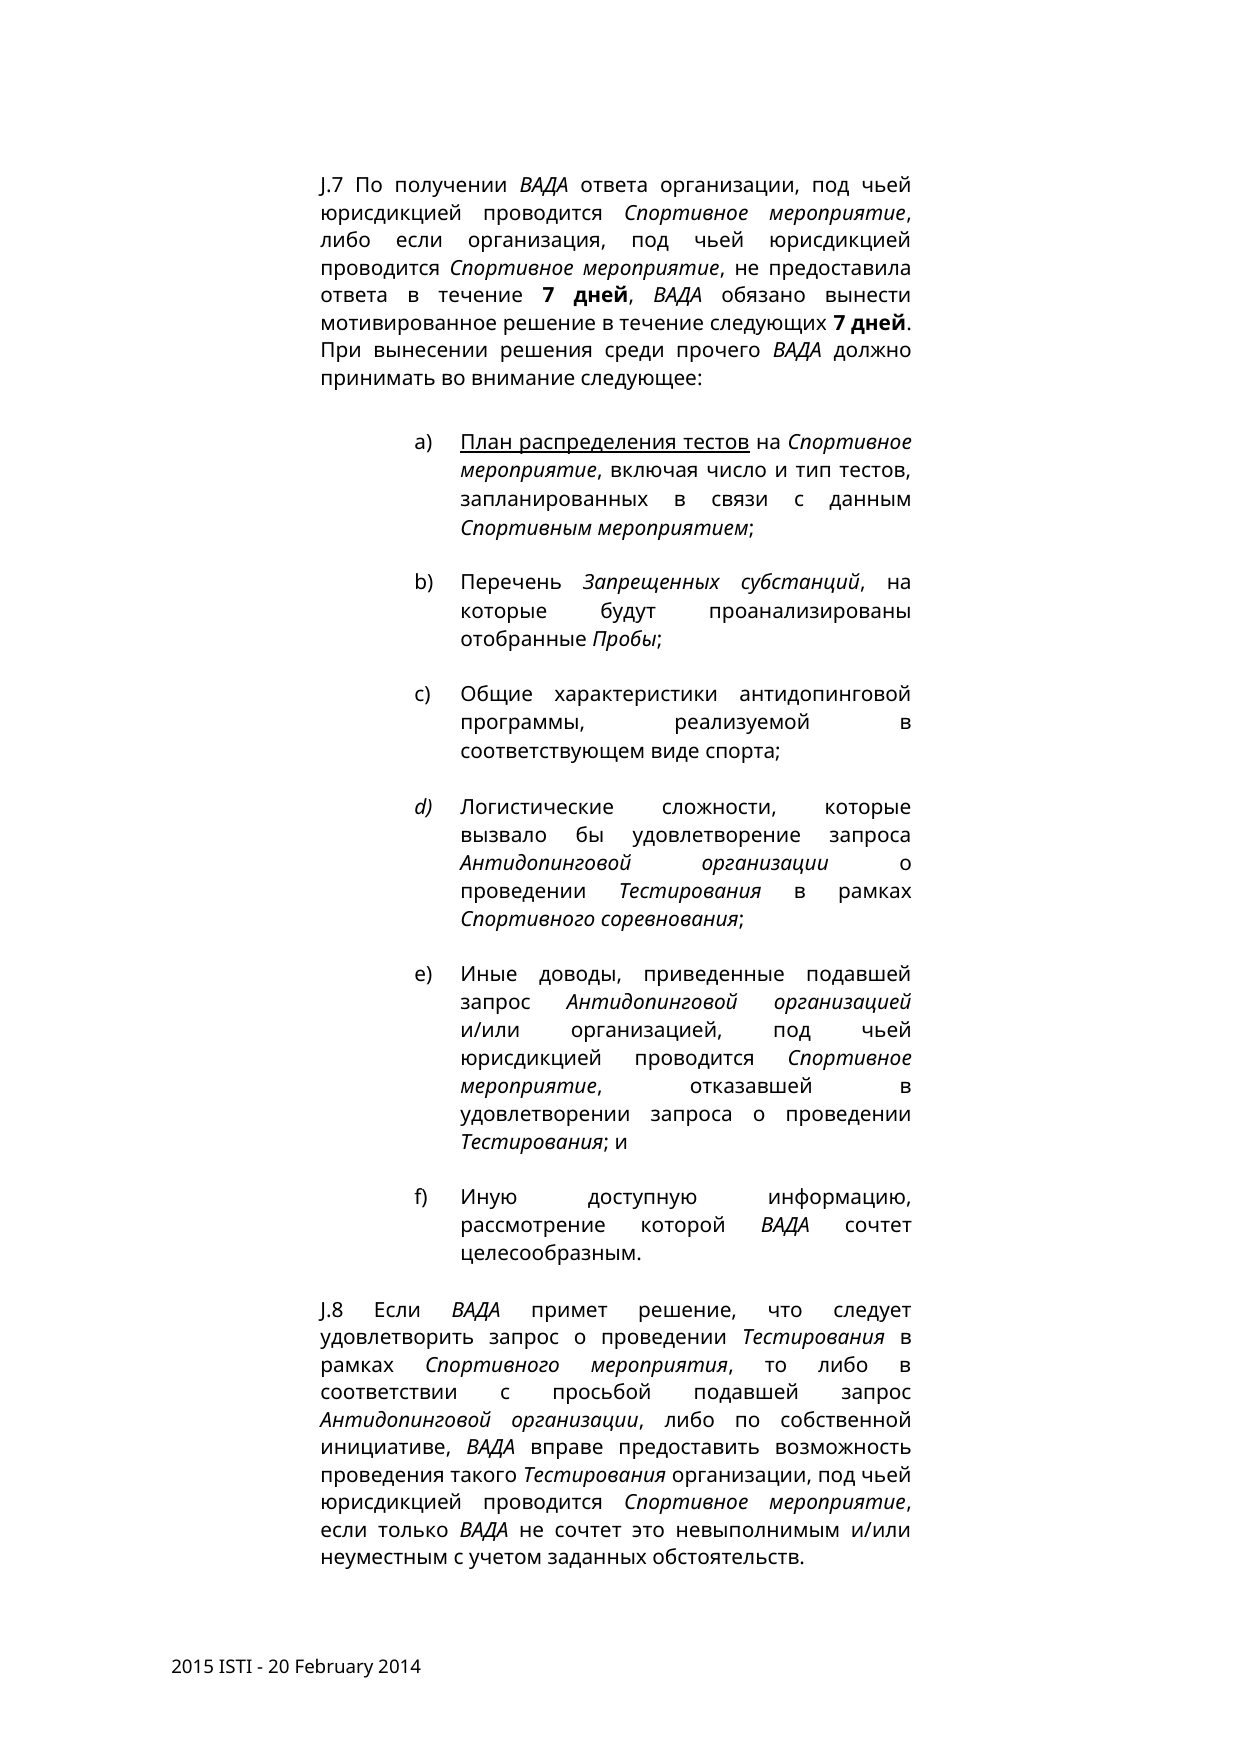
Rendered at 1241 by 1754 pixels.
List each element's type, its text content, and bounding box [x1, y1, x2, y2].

list Перечень Запрещенных субстанций, на которые будут проанализированы отобранные Пробы; [414, 567, 912, 652]
text J.8 Если ВАДА примет решение, что следует удовлетворить запрос о проведении Тестирования в рамках Спортивного мероприятия, то либо в соответствии с просьбой подавшей запрос Антидопинговой организации, либо по собственной инициативе, ВАДА вправе предоставить возможность проведения такого Тестирования организации, под чьей юрисдикцией проводится Спортивное мероприятие, если только ВАДА не сочтет это невыполнимым и/или неуместным с учетом заданных обстоятельств. [320, 1295, 912, 1570]
list Логистические сложности, которые вызвало бы удовлетворение запроса Антидопинговой организации о проведении Тестирования в рамках Спортивного соревнования; [414, 792, 912, 932]
list Общие характеристики антидопинговой программы, реализуемой в соответствующем виде спорта; [414, 678, 912, 764]
list Иную доступную информацию, рассмотрение которой ВАДА сочтет целесообразным. [414, 1182, 912, 1266]
list Иные доводы, приведенные подавшей запрос Антидопинговой организацией и/или организацией, под чьей юрисдикцией проводится Спортивное мероприятие, отказавшей в удовлетворении запроса о проведении Тестирования; и [414, 959, 912, 1155]
list План распределения тестов на Спортивное мероприятие, включая число и тип тестов, запланированных в связи с данным Спортивным мероприятием; [414, 426, 912, 541]
text J.7 По получении ВАДА ответа организации, под чьей юрисдикцией проводится Спортивное мероприятие, либо если организация, под чьей юрисдикцией проводится Спортивное мероприятие, не предоставила ответа в течение 7 дней, ВАДА обязано вынести мотивированное решение в течение следующих 7 дней. При вынесении решения среди прочего ВАДА должно принимать во внимание следующее: [320, 171, 912, 391]
